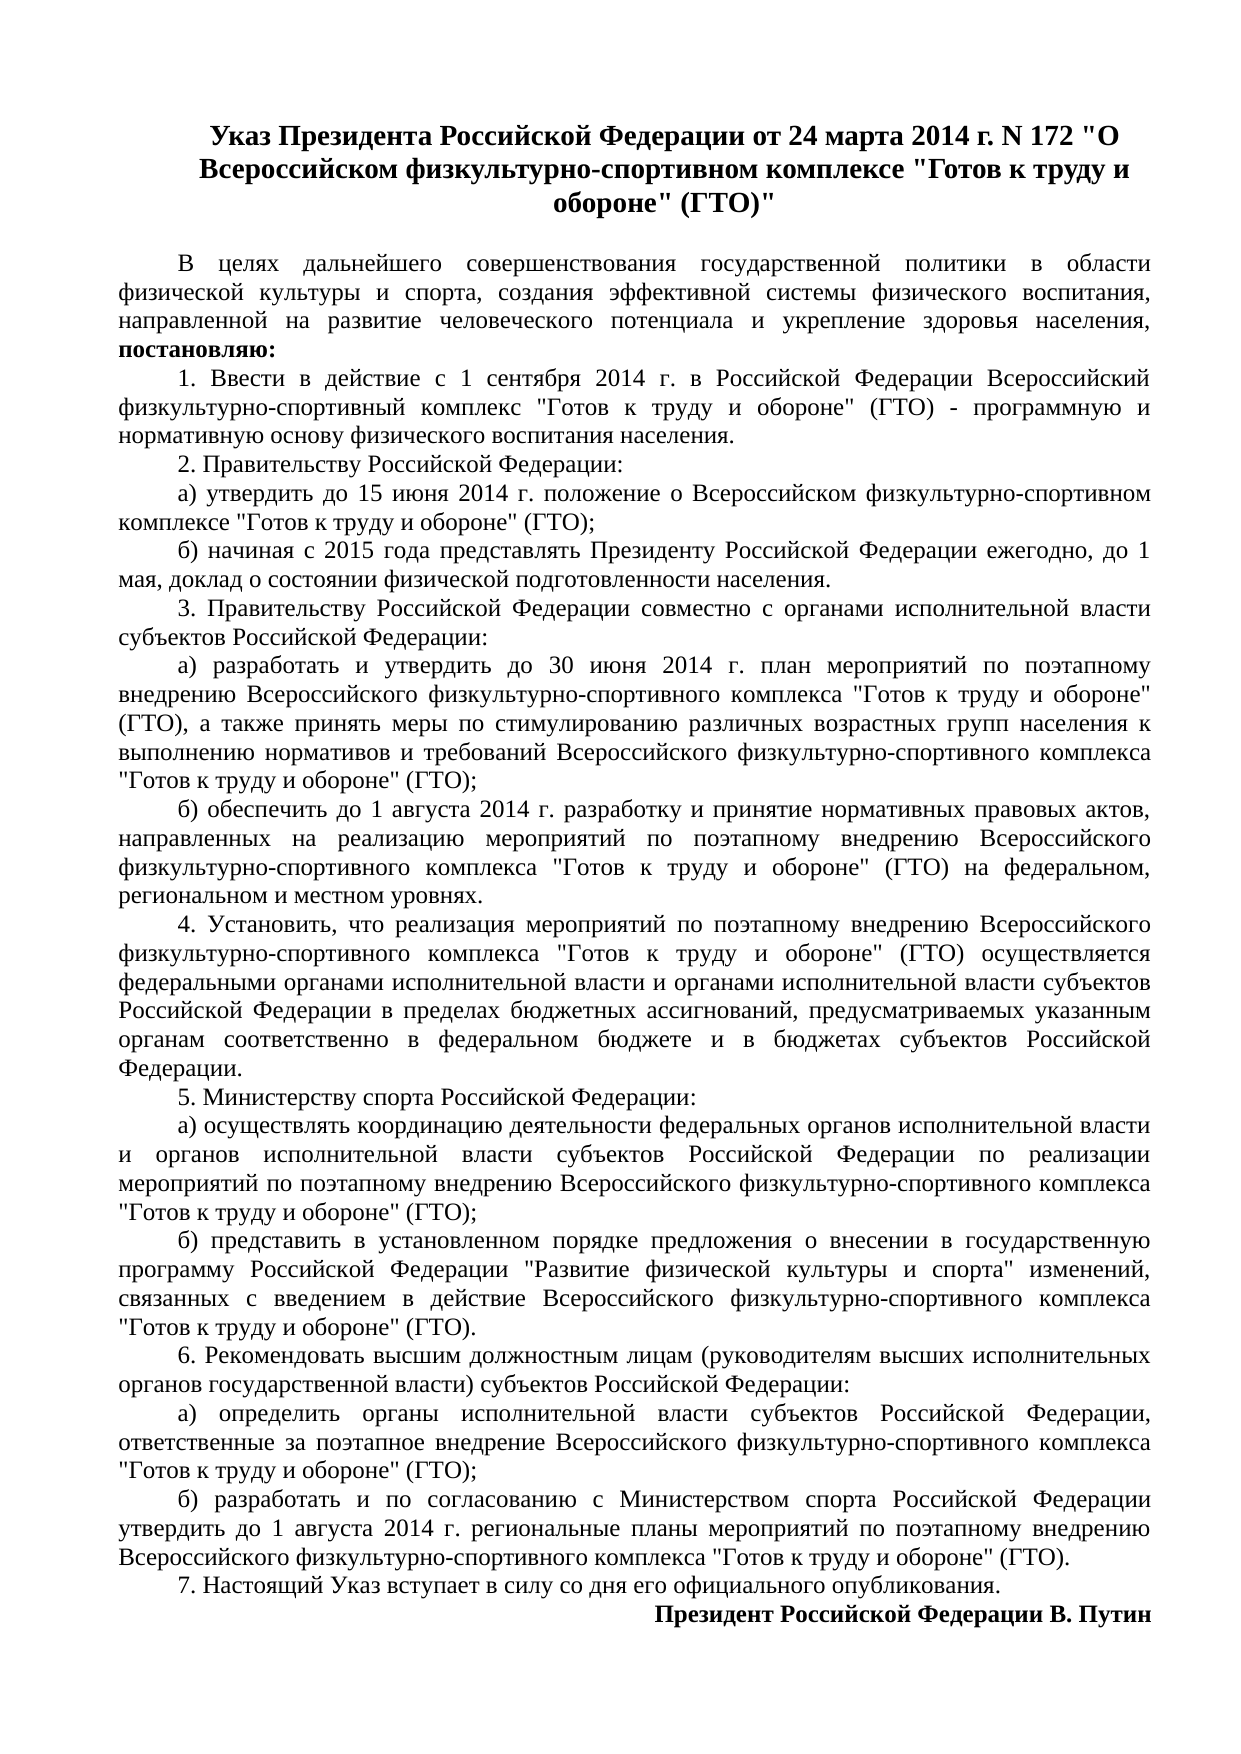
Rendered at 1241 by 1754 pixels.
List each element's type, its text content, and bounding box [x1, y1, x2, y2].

text б) начиная с 2015 года представлять Президенту Российской Федерации ежегодно, до 1 мая, доклад о состоянии физической подготовленности населения. [118, 535, 1152, 593]
text а) разработать и утвердить до 30 июня 2014 г. план мероприятий по поэтапному внедрению Всероссийского физкультурно-спортивного комплекса "Готов к труду и обороне" (ГТО), а также принять меры по стимулированию различных возрастных групп населения к выполнению нормативов и требований Всероссийского физкультурно-спортивного комплекса "Готов к труду и обороне" (ГТО); [118, 650, 1152, 794]
text 7. Настоящий Указ вступает в силу со дня его официального опубликования. [177, 1570, 1152, 1599]
text 6. Рекомендовать высшим должностным лицам (руководителям высших исполнительных органов государственной власти) субъектов Российской Федерации: [118, 1340, 1152, 1398]
text 2. Правительству Российской Федерации: [177, 449, 1152, 478]
text а) определить органы исполнительной власти субъектов Российской Федерации, ответственные за поэтапное внедрение Всероссийского физкультурно-спортивного комплекса "Готов к труду и обороне" (ГТО); [118, 1398, 1152, 1484]
text а) осуществлять координацию деятельности федеральных органов исполнительной власти и органов исполнительной власти субъектов Российской Федерации по реализации мероприятий по поэтапному внедрению Всероссийского физкультурно-спортивного комплекса "Готов к труду и обороне" (ГТО); [118, 1110, 1152, 1225]
text б) представить в установленном порядке предложения о внесении в государственную программу Российской Федерации "Развитие физической культуры и спорта" изменений, связанных с введением в действие Всероссийского физкультурно-спортивного комплекса "Готов к труду и обороне" (ГТО). [118, 1225, 1152, 1340]
text 1. Ввести в действие с 1 сентября 2014 г. в Российской Федерации Всероссийский физкультурно-спортивный комплекс "Готов к труду и обороне" (ГТО) - программную и нормативную основу физического воспитания населения. [118, 363, 1152, 449]
text 5. Министерству спорта Российской Федерации: [177, 1082, 1152, 1110]
text Указ Президента Российской Федерации от 24 марта 2014 г. N 172 "О Всероссийском физкультурно-спортивном комплексе "Готов к труду и обороне" (ГТО)" [177, 118, 1152, 219]
text б) разработать и по согласованию с Министерством спорта Российской Федерации утвердить до 1 августа 2014 г. региональные планы мероприятий по поэтапному внедрению Всероссийского физкультурно-спортивного комплекса "Готов к труду и обороне" (ГТО). [118, 1484, 1152, 1570]
text а) утвердить до 15 июня 2014 г. положение о Всероссийском физкультурно-спортивном комплексе "Готов к труду и обороне" (ГТО); [118, 478, 1152, 535]
text Президент Российской Федерации В. Путин [177, 1599, 1152, 1628]
text 4. Установить, что реализация мероприятий по поэтапному внедрению Всероссийского физкультурно-спортивного комплекса "Готов к труду и обороне" (ГТО) осуществляется федеральными органами исполнительной власти и органами исполнительной власти субъектов Российской Федерации в пределах бюджетных ассигнований, предусматриваемых указанным органам соответственно в федеральном бюджете и в бюджетах субъектов Российской Федерации. [118, 909, 1152, 1082]
text б) обеспечить до 1 августа 2014 г. разработку и принятие нормативных правовых актов, направленных на реализацию мероприятий по поэтапному внедрению Всероссийского физкультурно-спортивного комплекса "Готов к труду и обороне" (ГТО) на федеральном, региональном и местном уровнях. [118, 794, 1152, 909]
text В целях дальнейшего совершенствования государственной политики в области физической культуры и спорта, создания эффективной системы физического воспитания, направленной на развитие человеческого потенциала и укрепление здоровья населения, постановляю: [118, 248, 1152, 363]
text 3. Правительству Российской Федерации совместно с органами исполнительной власти субъектов Российской Федерации: [118, 593, 1152, 650]
